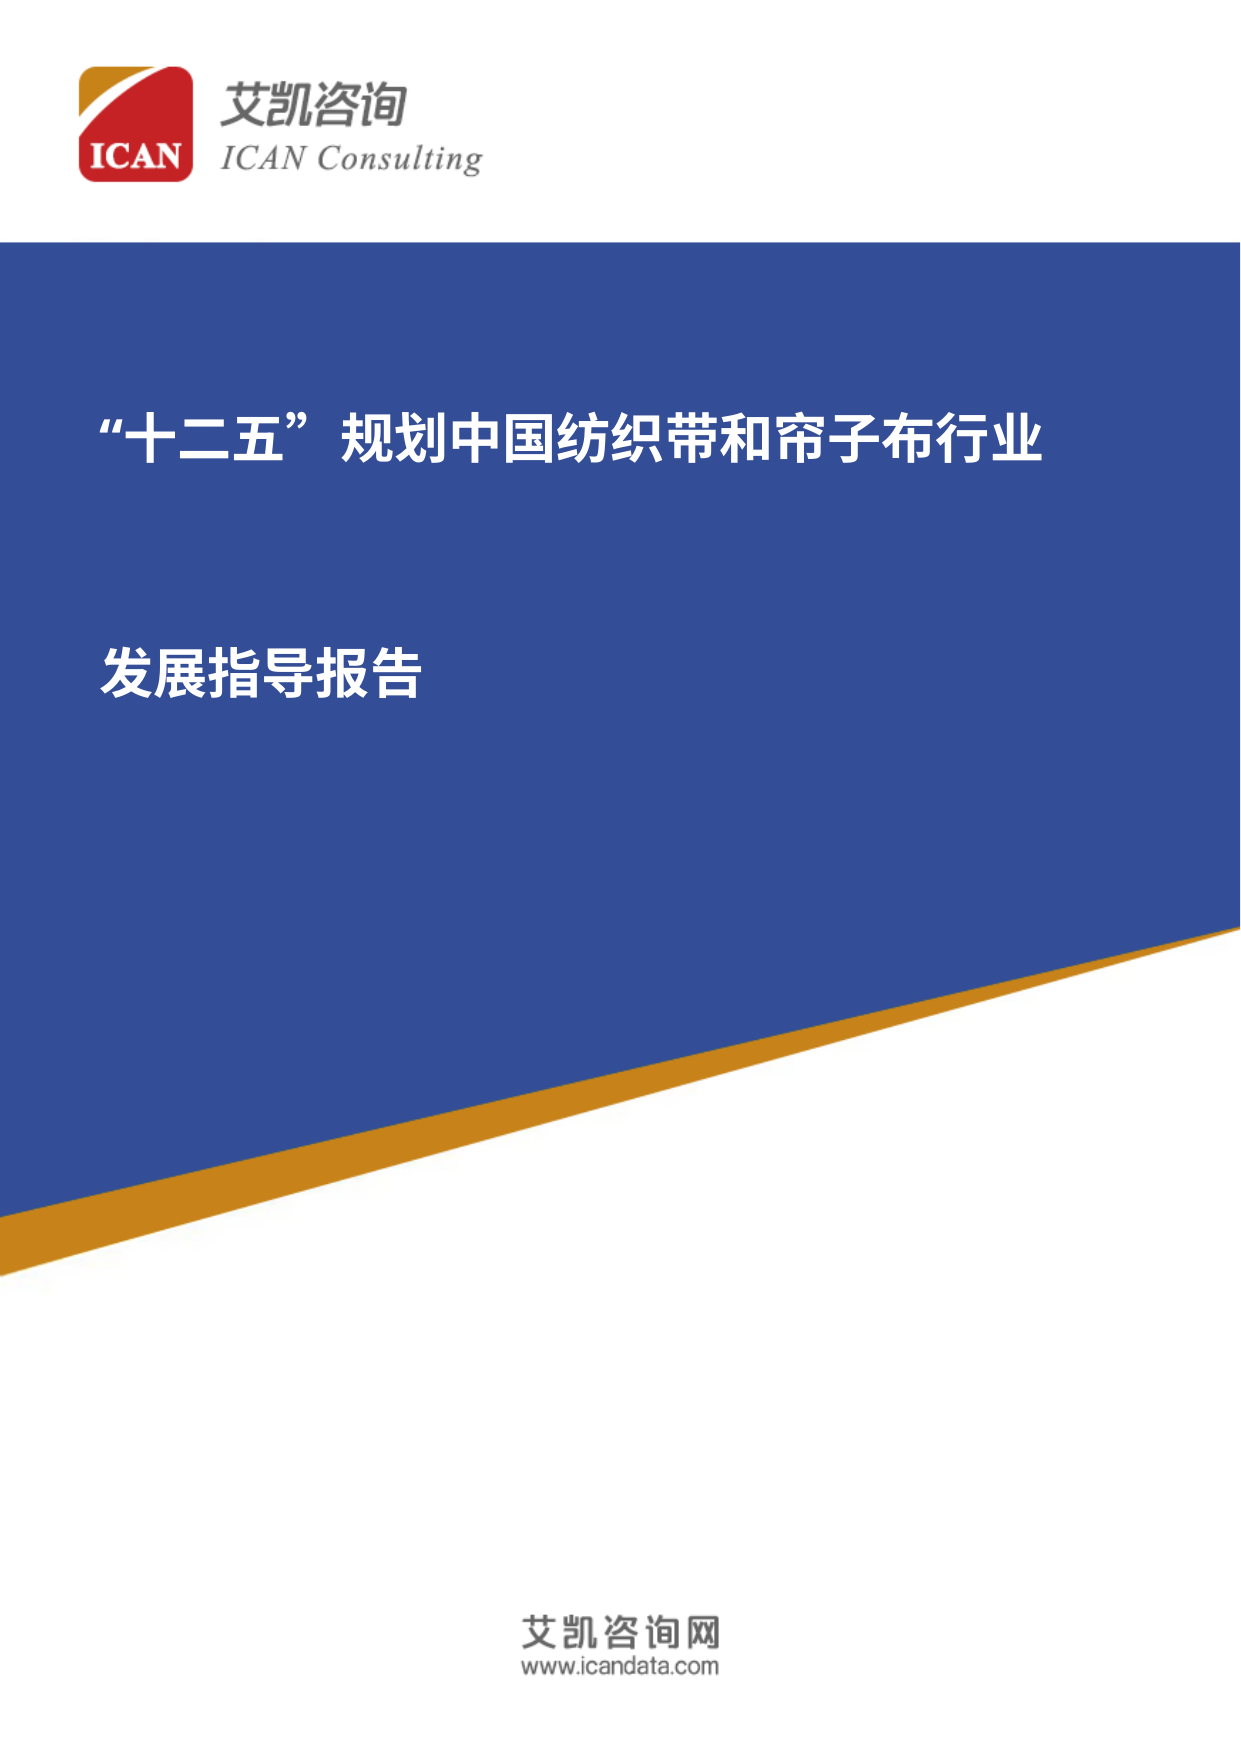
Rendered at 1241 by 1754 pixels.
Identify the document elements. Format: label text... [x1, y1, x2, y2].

picture [0, 5, 1241, 1754]
subtitle “十二五”规划中国纺织带和帘子布行业发展指导报告 [99, 386, 1053, 718]
